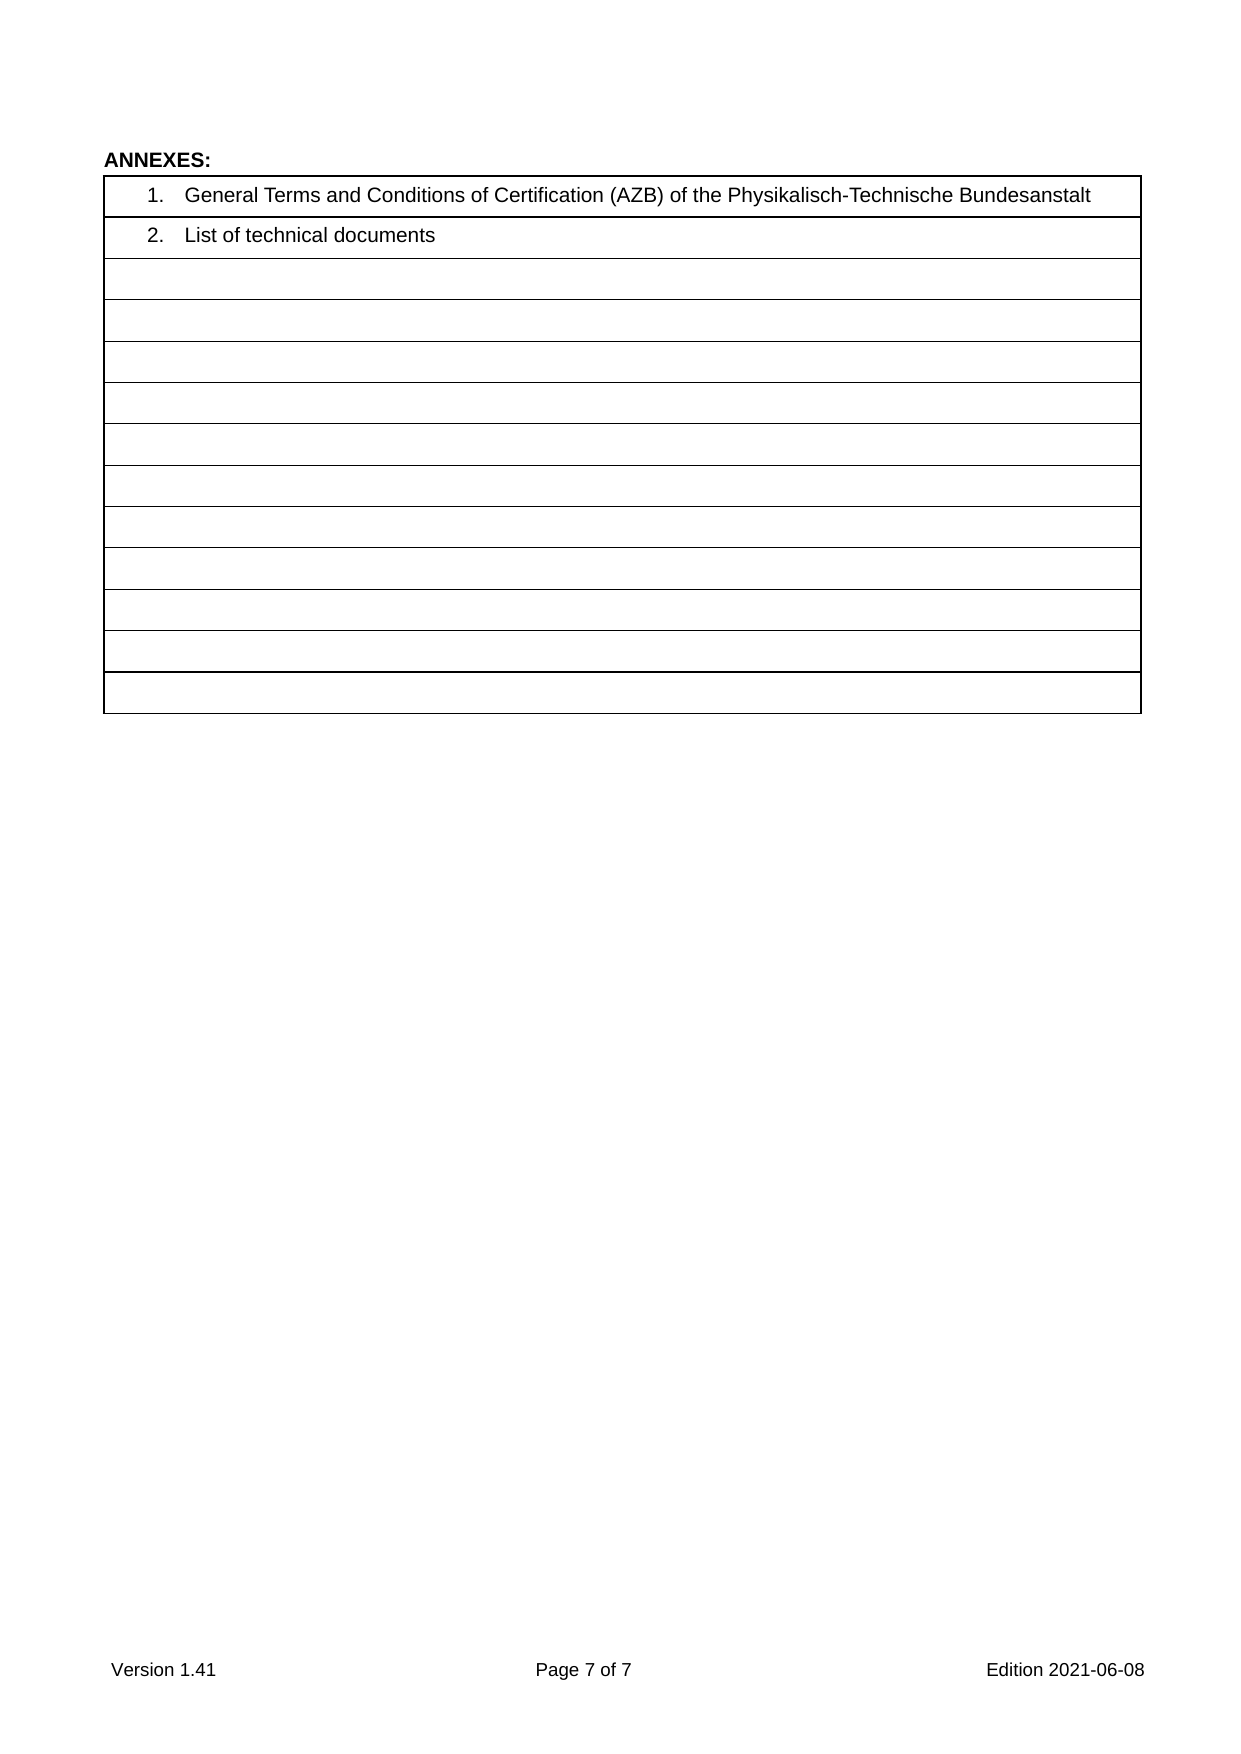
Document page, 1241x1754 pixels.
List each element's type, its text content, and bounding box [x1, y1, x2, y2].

table_cell [105, 383, 1140, 423]
table_cell [105, 342, 1140, 382]
table_cell [105, 466, 1140, 506]
table_cell [105, 300, 1140, 341]
table_cell [105, 673, 1140, 713]
table_cell [105, 507, 1140, 547]
table_header General Terms and Conditions of Certification (AZB) of the Physikalisch-Technische Bundesanstalt [105, 177, 1140, 216]
table_cell [105, 590, 1140, 630]
table_cell [105, 548, 1140, 589]
table_cell [105, 259, 1140, 299]
table_cell List of technical documents [105, 218, 1140, 258]
table_cell [105, 424, 1140, 464]
text ANNEXES: [103, 148, 1152, 172]
table_cell [105, 631, 1140, 671]
